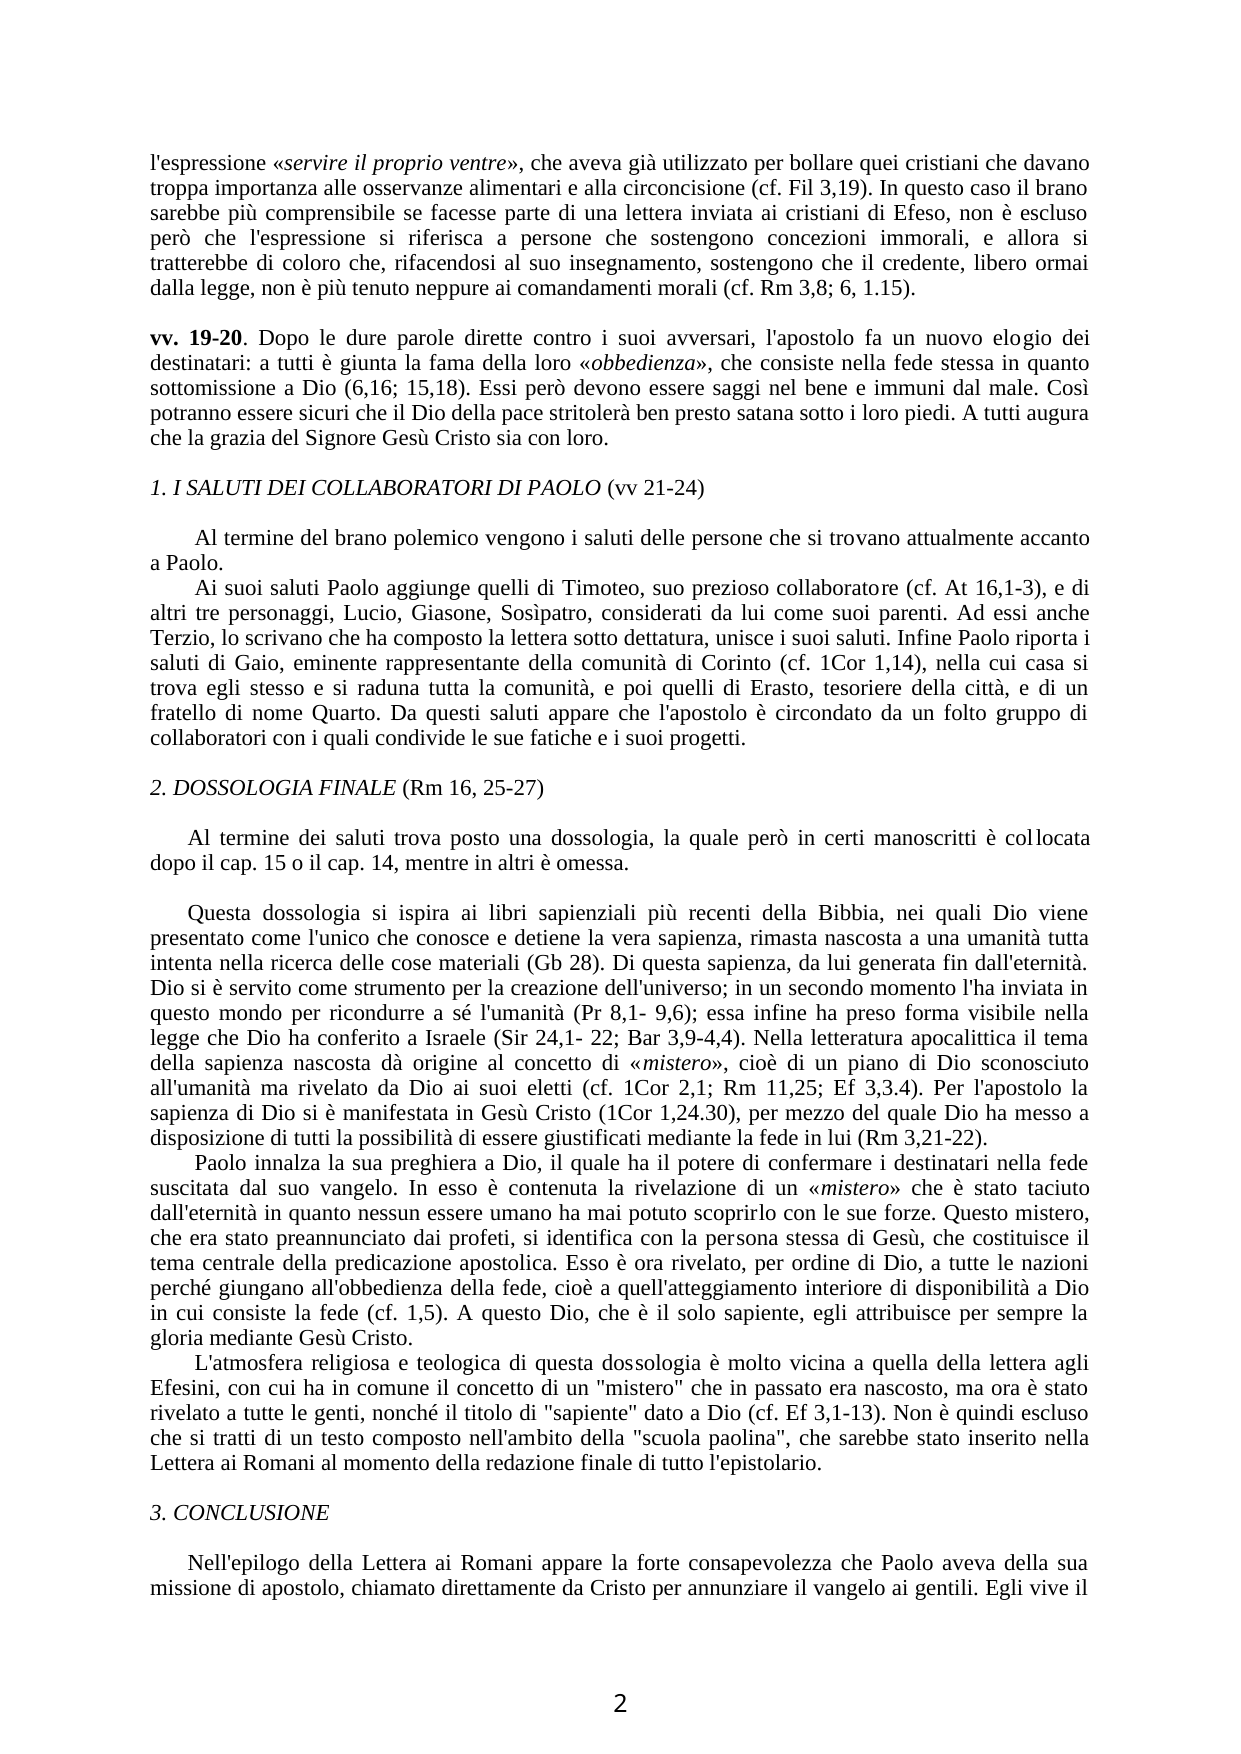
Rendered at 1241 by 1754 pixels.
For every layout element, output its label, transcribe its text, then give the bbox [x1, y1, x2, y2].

text Al termine del brano polemico vengono i saluti delle persone che si trovano attualmente accanto a Paolo. [150, 525, 1090, 575]
text Questa dossologia si ispira ai libri sapienziali più recenti della Bibbia, nei quali Dio viene presentato come l'unico che conosce e detiene la vera sapienza, rimasta nascosta a una umanità tutta intenta nella ricerca delle cose materiali (Gb 28). Di questa sapienza, da lui generata fin dall'eternità. Dio si è servito come strumento per la creazione dell'universo; in un secondo momento l'ha inviata in questo mondo per ricondurre a sé l'umanità (Pr 8,1- 9,6); essa infine ha preso forma visibile nella legge che Dio ha conferito a Israele (Sir 24,1- 22; Bar 3,9-4,4). Nella letteratura apocalittica il tema della sapienza nascosta dà origine al concetto di «mistero», cioè di un piano di Dio sconosciuto all'umanità ma rivelato da Dio ai suoi eletti (cf. 1Cor 2,1; Rm 11,25; Ef 3,3.4). Per l'apostolo la sapienza di Dio si è manifestata in Gesù Cristo (1Cor 1,24.30), per mezzo del quale Dio ha messo a disposizione di tutti la possibilità di essere giustificati mediante la fede in lui (Rm 3,21-22). [150, 900, 1090, 1150]
text Paolo innalza la sua preghiera a Dio, il quale ha il potere di confermare i destinatari nella fede suscitata dal suo vangelo. In esso è contenuta la rivelazione di un «mistero» che è stato taciuto dall'eternità in quanto nessun essere umano ha mai potuto scoprirlo con le sue forze. Questo mistero, che era stato preannunciato dai profeti, si identifica con la persona stessa di Gesù, che costituisce il tema centrale della predicazione apostolica. Esso è ora rivelato, per ordine di Dio, a tutte le nazioni perché giungano all'obbedienza della fede, cioè a quell'atteggiamento interiore di disponibilità a Dio in cui consiste la fede (cf. 1,5). A questo Dio, che è il solo sapiente, egli attribuisce per sempre la gloria mediante Gesù Cristo. [150, 1150, 1090, 1350]
text 2. DOSSOLOGIA FINALE (Rm 16, 25-27) [150, 775, 1090, 800]
text Al termine dei saluti trova posto una dossologia, la quale però in certi manoscritti è collocata dopo il cap. 15 o il cap. 14, mentre in altri è omessa. [150, 825, 1090, 875]
text vv. 19-20. Dopo le dure parole dirette contro i suoi avversari, l'apostolo fa un nuovo elogio dei destinatari: a tutti è giunta la fama della loro «obbedienza», che consiste nella fede stessa in quanto sottomissione a Dio (6,16; 15,18). Essi però devono essere saggi nel bene e immuni dal male. Così potranno essere sicuri che il Dio della pace stritolerà ben presto satana sotto i loro piedi. A tutti augura che la grazia del Signore Gesù Cristo sia con loro. [150, 325, 1090, 450]
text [150, 1550, 1090, 1600]
text Ai suoi saluti Paolo aggiunge quelli di Timoteo, suo prezioso collaboratore (cf. At 16,1-3), e di altri tre personaggi, Lucio, Giasone, Sosìpatro, considerati da lui come suoi parenti. Ad essi anche Terzio, lo scrivano che ha composto la lettera sotto dettatura, unisce i suoi saluti. Infine Paolo riporta i saluti di Gaio, eminente rappresentante della comunità di Corinto (cf. 1Cor 1,14), nella cui casa si trova egli stesso e si raduna tutta la comunità, e poi quelli di Erasto, tesoriere della città, e di un fratello di nome Quarto. Da questi saluti appare che l'apostolo è circondato da un folto gruppo di collaboratori con i quali condivide le sue fatiche e i suoi progetti. [150, 575, 1090, 750]
text L'atmosfera religiosa e teologica di questa dossologia è molto vicina a quella della lettera agli Efesini, con cui ha in comune il concetto di un "mistero" che in passato era nascosto, ma ora è stato rivelato a tutte le genti, nonché il titolo di "sapiente" dato a Dio (cf. Ef 3,1-13). Non è quindi escluso che si tratti di un testo composto nell'ambito della "scuola paolina", che sarebbe stato inserito nella Lettera ai Romani al momento della redazione finale di tutto l'epistolario. [150, 1350, 1090, 1475]
text 3. CONCLUSIONE [150, 1500, 1090, 1525]
text 1. I SALUTI DEI COLLABORATORI DI PAOLO (vv 21-24) [150, 475, 1090, 500]
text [150, 150, 1090, 300]
